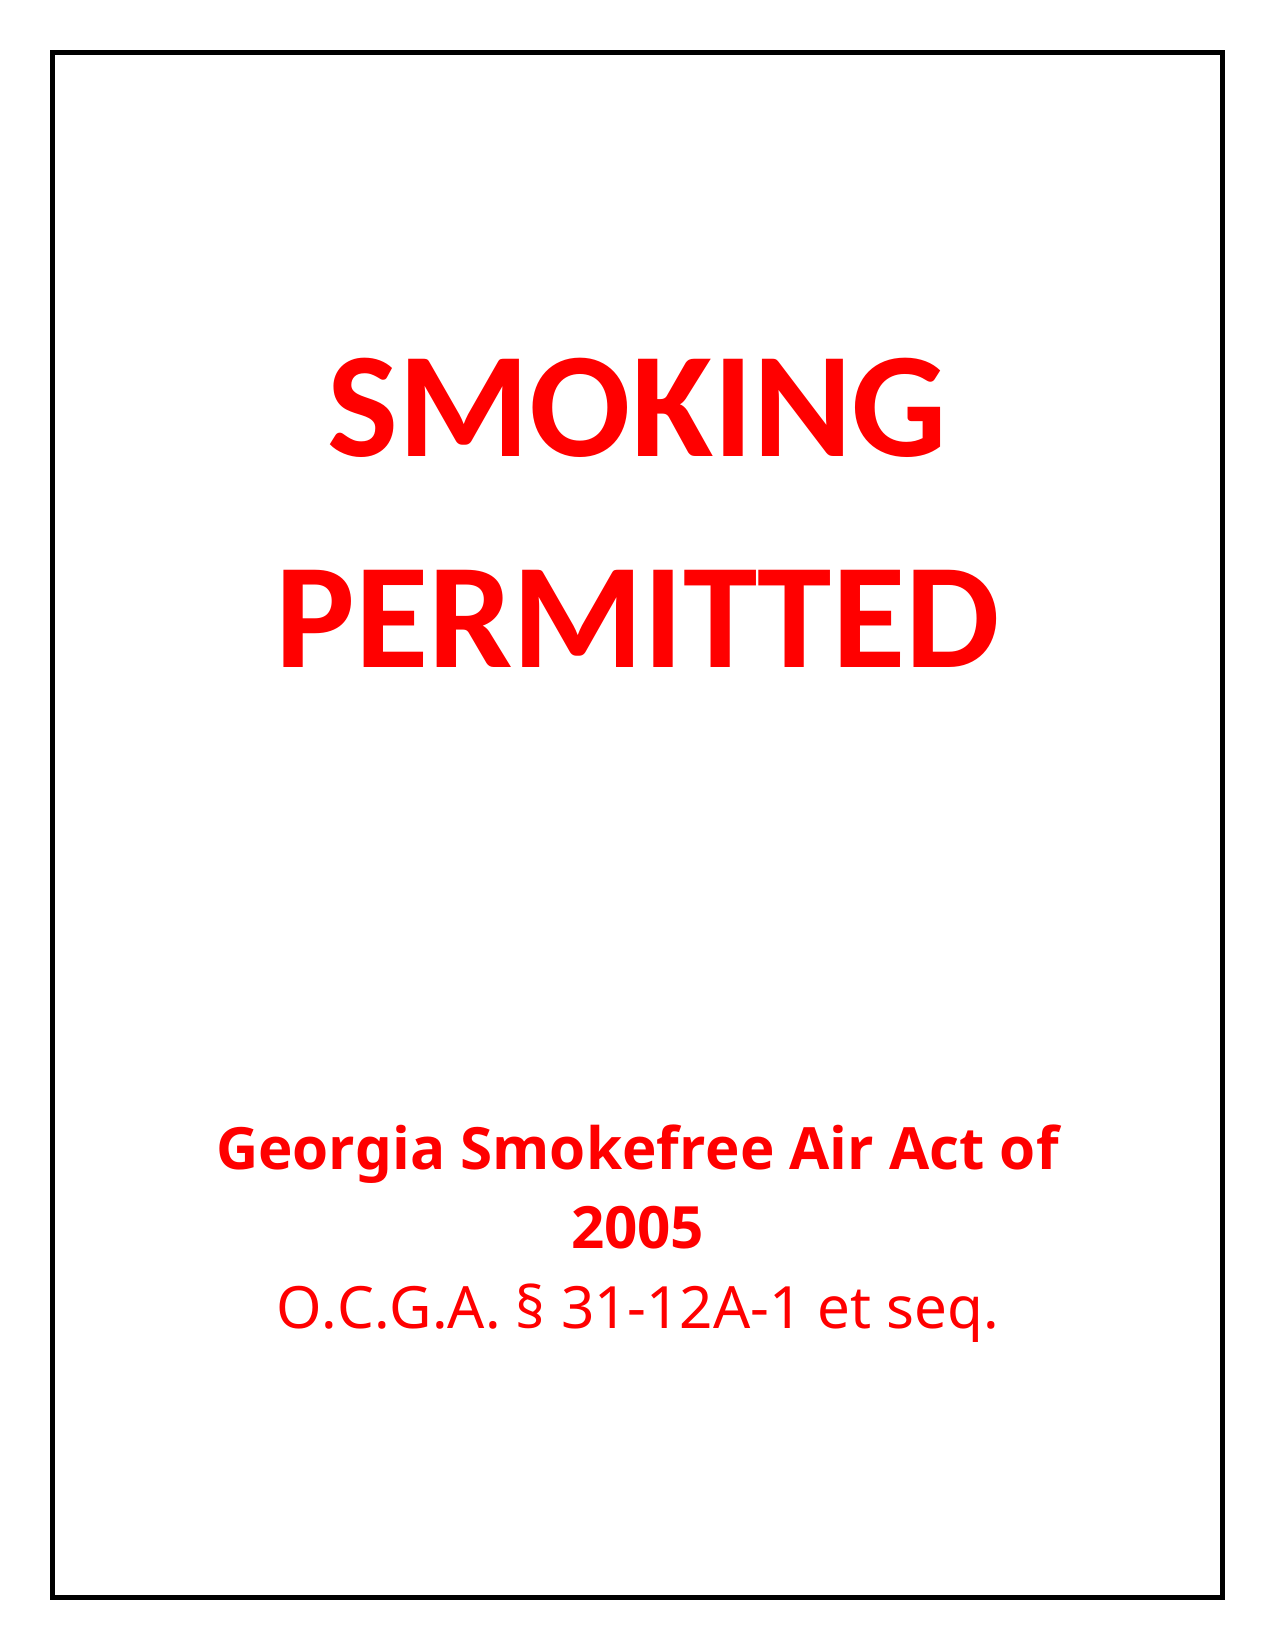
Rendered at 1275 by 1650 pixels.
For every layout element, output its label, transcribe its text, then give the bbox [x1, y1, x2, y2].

text O.C.G.A. § 31-12A-1 et seq. [150, 1266, 1125, 1346]
text SMOKING PERMITTED [150, 311, 1125, 705]
text Georgia Smokefree Air Act of 2005 [150, 1107, 1125, 1266]
